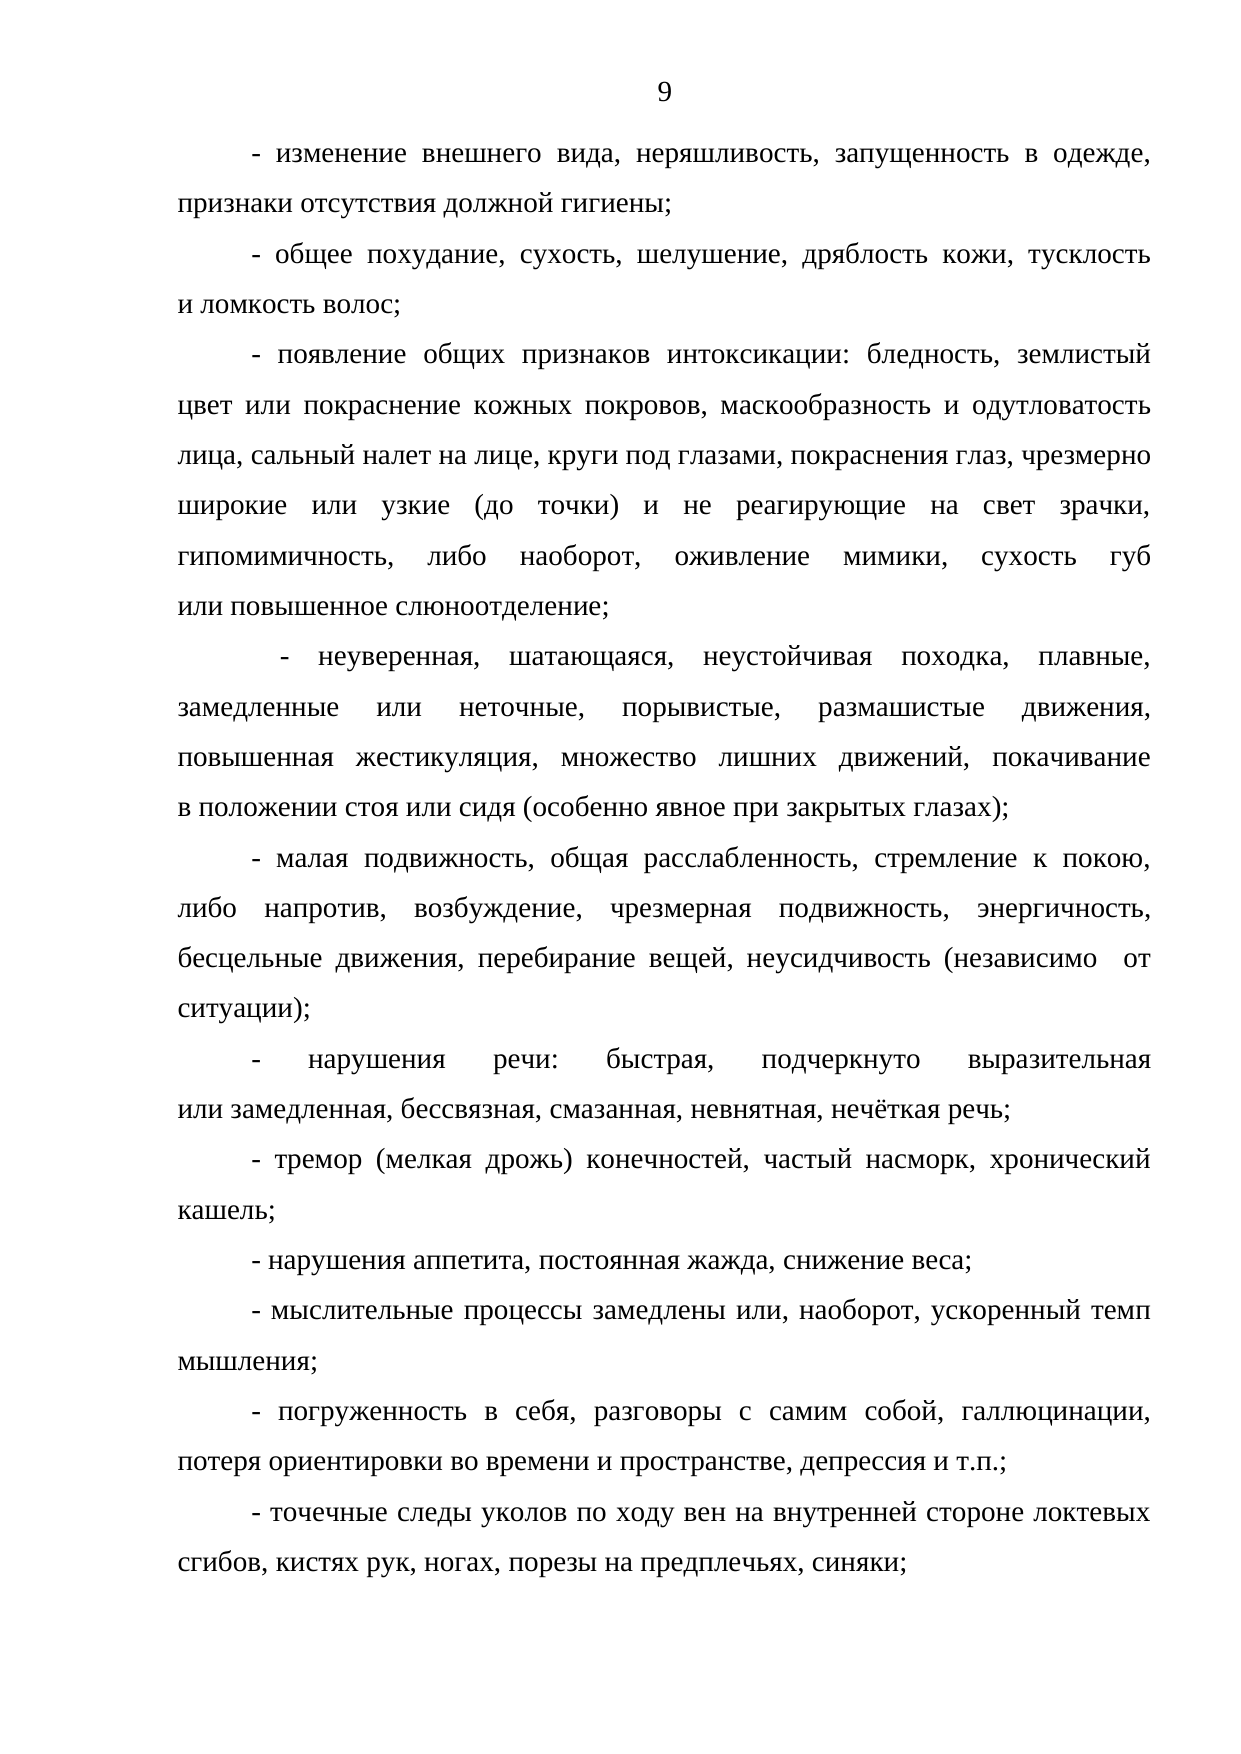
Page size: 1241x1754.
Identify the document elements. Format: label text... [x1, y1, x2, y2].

text - нарушения речи: быстрая, подчеркнуто выразительная или замедленная, бессвязная, смазанная, невнятная, нечёткая речь; [177, 1041, 1152, 1125]
text - появление общих признаков интоксикации: бледность, землистый цвет или покраснение кожных покровов, маскообразность и одутловатость лица, сальный налет на лице, круги под глазами, покраснения глаз, чрезмерно широкие или узкие (до точки) и не реагирующие на свет зрачки, гипомимичность, либо наоборот, оживление мимики, сухость губ или повышенное слюноотделение; [177, 337, 1152, 622]
text - нарушения аппетита, постоянная жажда, снижение веса; [177, 1242, 1152, 1276]
text - мыслительные процессы замедлены или, наоборот, ускоренный темп мышления; [177, 1292, 1152, 1376]
text - точечные следы уколов по ходу вен на внутренней стороне локтевых сгибов, кистях рук, ногах, порезы на предплечьях, синяки; [177, 1494, 1152, 1578]
text - малая подвижность, общая расслабленность, стремление к покою, либо напротив, возбуждение, чрезмерная подвижность, энергичность, бесцельные движения, перебирание вещей, неусидчивость (независимо от ситуации); [177, 840, 1152, 1024]
text - неуверенная, шатающаяся, неустойчивая походка, плавные, замедленные или неточные, порывистые, размашистые движения, повышенная жестикуляция, множество лишних движений, покачивание в положении стоя или сидя (особенно явное при закрытых глазах); [177, 638, 1152, 823]
text - общее похудание, сухость, шелушение, дряблость кожи, тусклость и ломкость волос; [177, 236, 1152, 320]
text - погруженность в себя, разговоры с самим собой, галлюцинации, потеря ориентировки во времени и пространстве, депрессия и т.п.; [177, 1393, 1152, 1477]
text - изменение внешнего вида, неряшливость, запущенность в одежде, признаки отсутствия должной гигиены; [177, 135, 1152, 219]
text - тремор (мелкая дрожь) конечностей, частый насморк, хронический кашель; [177, 1142, 1152, 1225]
